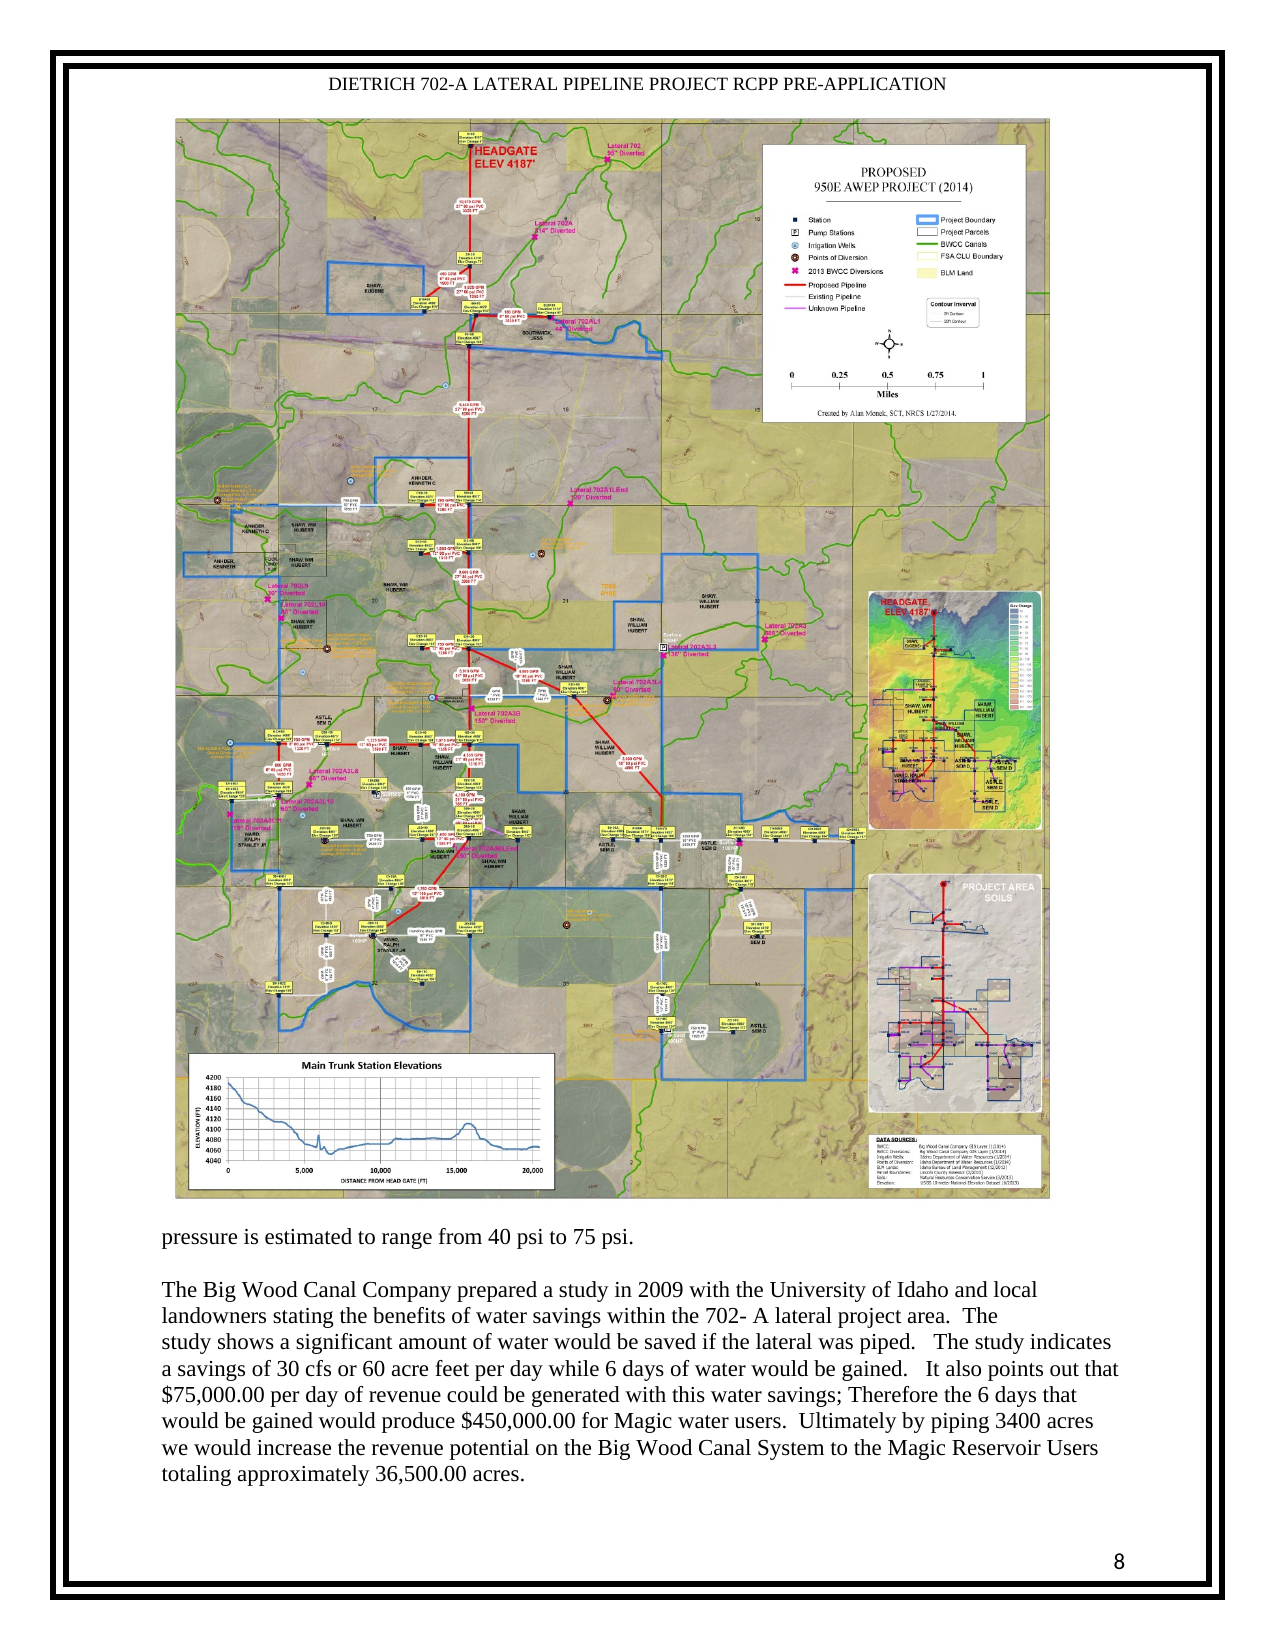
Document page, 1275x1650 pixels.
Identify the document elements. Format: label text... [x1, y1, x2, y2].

text pressure is estimated to range from 40 psi to 75 psi. [150, 1223, 1125, 1249]
picture [150, 93, 1075, 1223]
text $75,000.00 per day of revenue could be generated with this water savings; Therefore the 6 days that [150, 1381, 1125, 1407]
text we would increase the revenue potential on the Big Wood Canal System to the Magic Reservoir Users [150, 1434, 1125, 1460]
text a savings of 30 cfs or 60 acre feet per day while 6 days of water would be gained. It also points out that [150, 1355, 1125, 1381]
text totaling approximately 36,500.00 acres. [150, 1460, 1125, 1486]
text would be gained would produce $450,000.00 for Magic water users. Ultimately by piping 3400 acres [150, 1407, 1125, 1434]
text The Big Wood Canal Company prepared a study in 2009 with the University of Idaho and local [150, 1276, 1125, 1302]
text study shows a significant amount of water would be saved if the lateral was piped. The study indicates [150, 1328, 1125, 1355]
text landowners stating the benefits of water savings within the 702- A lateral project area. The [150, 1302, 1125, 1328]
